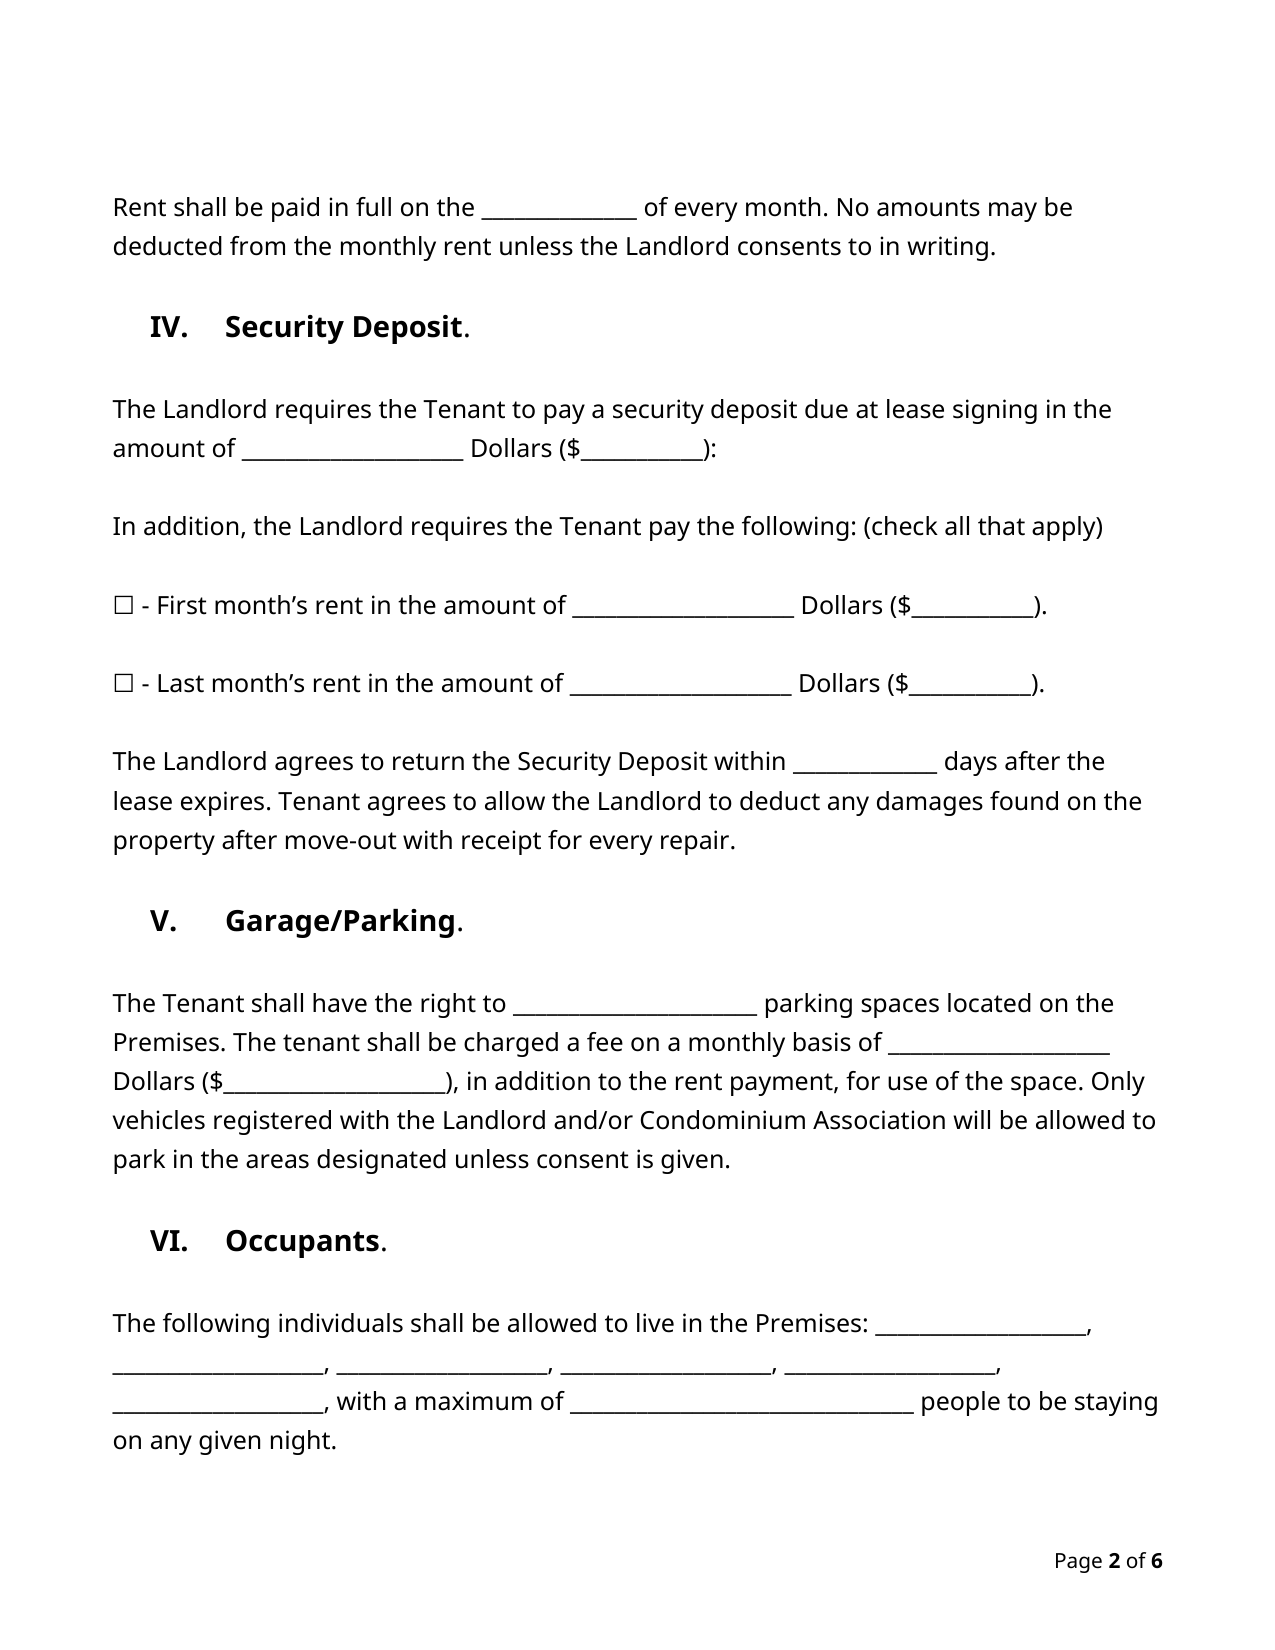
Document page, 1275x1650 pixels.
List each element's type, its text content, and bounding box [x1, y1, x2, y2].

text The Landlord agrees to return the Security Deposit within _____________ days after the lease expires. Tenant agrees to allow the Landlord to deduct any damages found on the property after move-out with receipt for every repair. [112, 744, 1162, 856]
list Garage/Parking. [150, 901, 1162, 940]
text The Landlord requires the Tenant to pay a security deposit due at lease signing in the amount of ____________________ Dollars ($___________): [112, 391, 1162, 465]
text Rent shall be paid in full on the ______________ of every month. No amounts may be deducted from the monthly rent unless the Landlord consents to in writing. [112, 189, 1162, 262]
text - Last month’s rent in the amount of ____________________ Dollars ($___________). [112, 666, 1162, 700]
text The Tenant shall have the right to ______________________ parking spaces located on the Premises. The tenant shall be charged a fee on a monthly basis of ____________________ Dollars ($____________________), in addition to the rent payment, for use of the space. Only vehicles registered with the Landlord and/or Condominium Association will be allowed to park in the areas designated unless consent is given. [112, 985, 1162, 1176]
text The following individuals shall be allowed to live in the Premises: ___________________, ___________________, ___________________, ___________________, ___________________, ___________________, with a maximum of _______________________________ people to be staying on any given night. [112, 1305, 1162, 1457]
text In addition, the Landlord requires the Tenant pay the following: (check all that apply) [112, 509, 1162, 543]
list Occupants. [150, 1220, 1162, 1260]
list Security Deposit. [150, 307, 1162, 346]
text - First month’s rent in the amount of ____________________ Dollars ($___________). [112, 587, 1162, 621]
